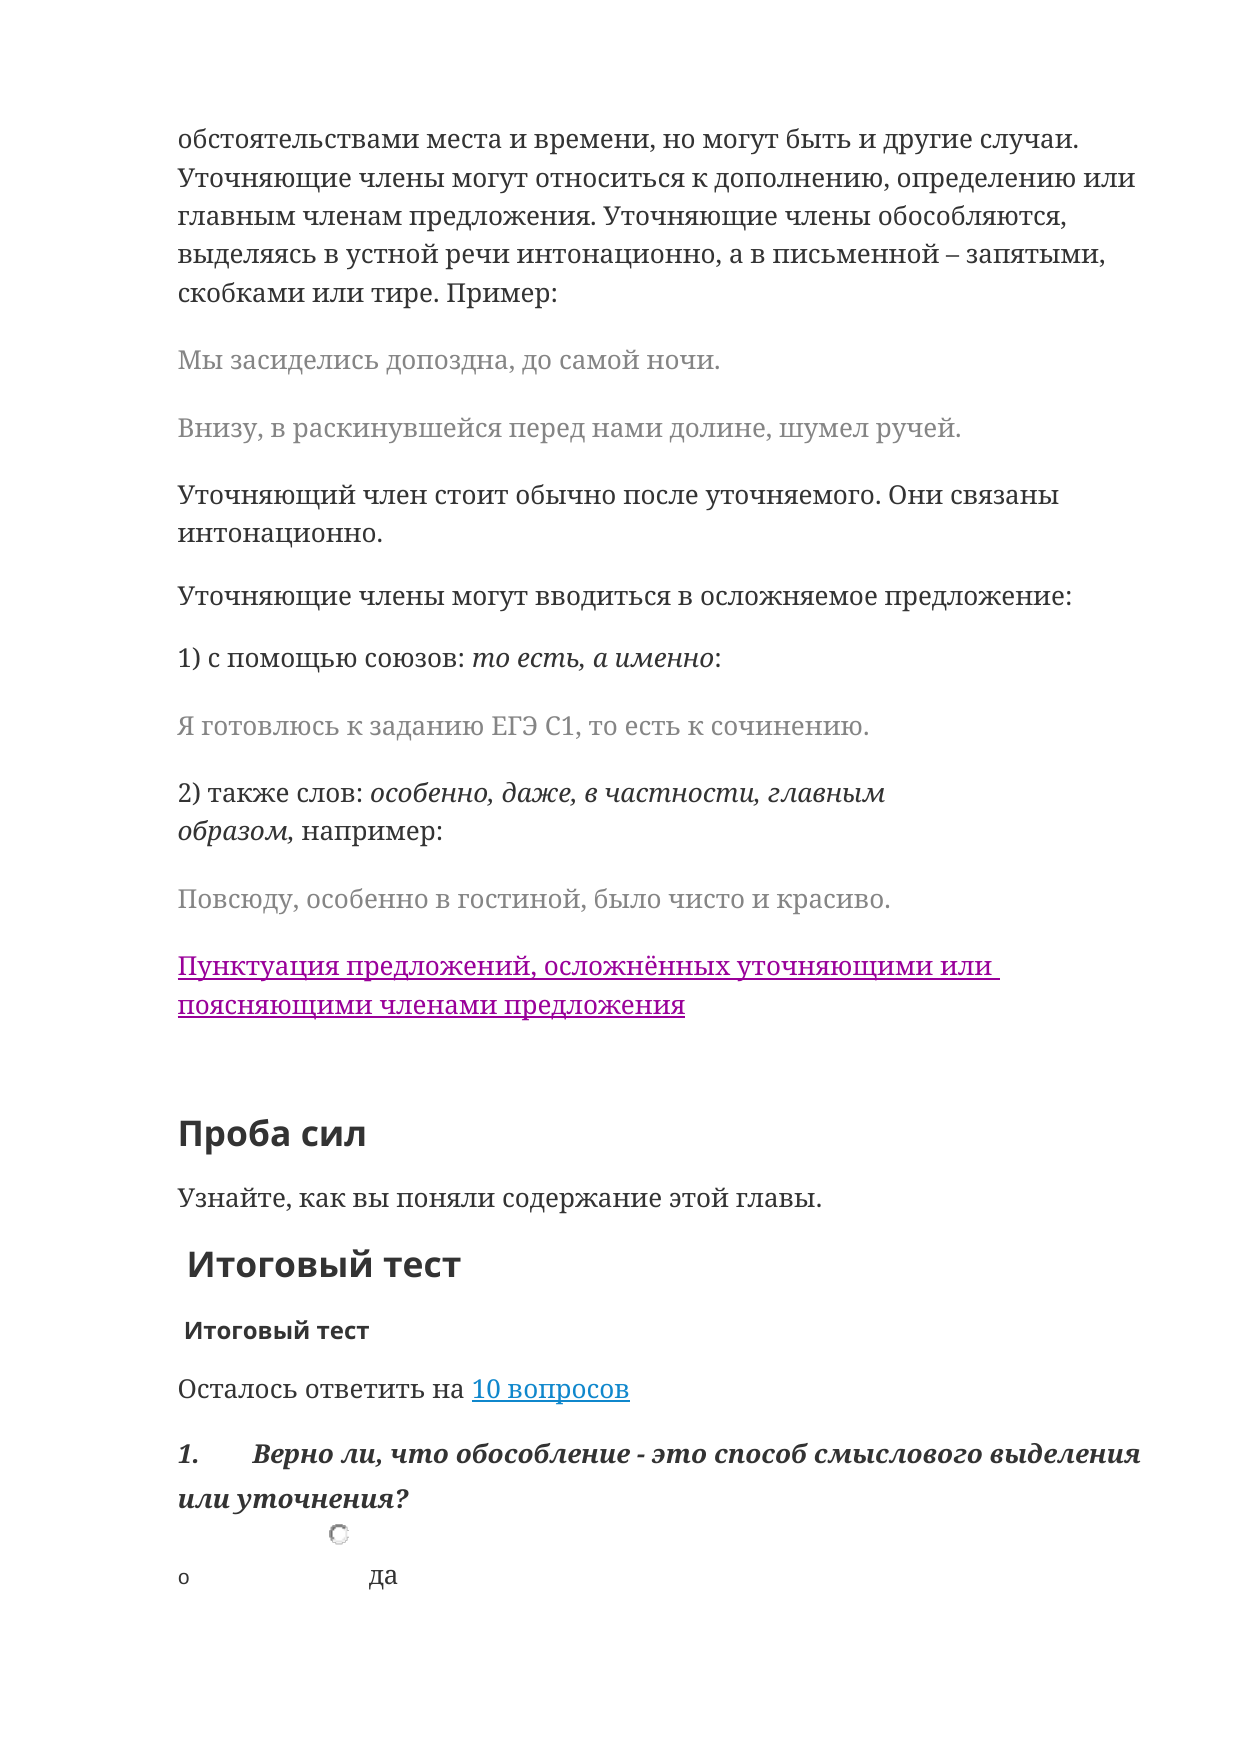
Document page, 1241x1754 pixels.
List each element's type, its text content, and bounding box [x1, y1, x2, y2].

text Повсюду, особенно в гостиной, было чисто и красиво. [177, 878, 1152, 916]
text Я готовлюсь к заданию ЕГЭ С1, то есть к сочинению. [177, 704, 1152, 743]
text Узнайте, как вы поняли содержание этой главы. [177, 1177, 1152, 1215]
text Мы засиделись допоздна, до самой ночи. [177, 339, 1152, 377]
subtitle Итоговый тест [177, 1239, 1152, 1288]
text Пунктуация предложений, осложнённых уточняющими или поясняющими членами предложения [177, 945, 1152, 1022]
text Внизу, в раскинувшейся перед нами долине, шумел ручей. [177, 406, 1152, 445]
text Уточняющие члены могут вводиться в осложняемое предложение: [177, 574, 1152, 613]
subtitle Верно ли, что обособление - это способ смыслового выделения или уточнения? [177, 1427, 1152, 1517]
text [177, 118, 1152, 310]
text Осталось ответить на 10 вопросов [177, 1367, 1152, 1406]
list да [177, 1517, 1152, 1592]
text 2) также слов: особенно, даже, в частности, главным образом, например: [177, 772, 1152, 848]
subtitle Проба сил [177, 1108, 1152, 1156]
subtitle Итоговый тест [177, 1308, 1144, 1347]
text Уточняющий член стоит обычно после уточняемого. Они связаны интонационно. [177, 474, 1152, 551]
text 1) с помощью союзов: то есть, а именно: [177, 637, 1152, 675]
